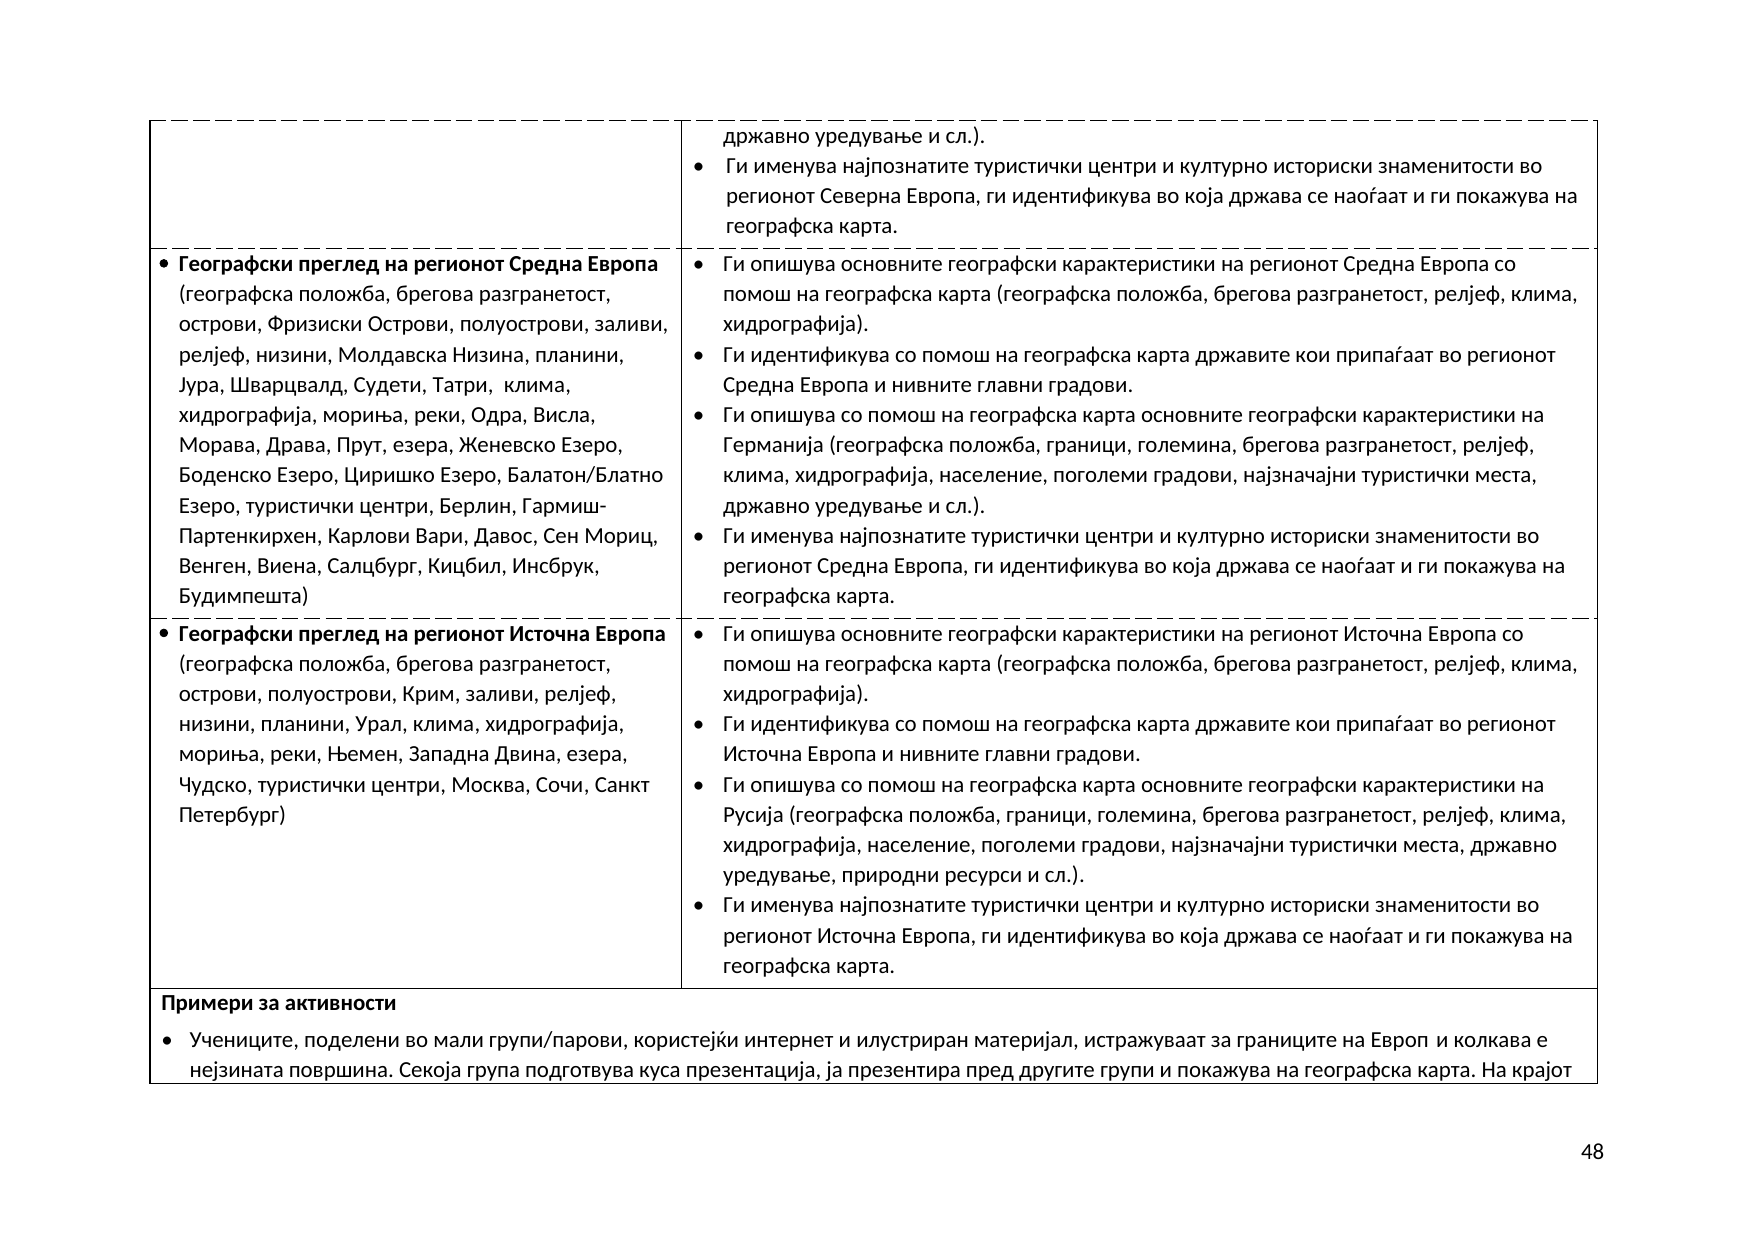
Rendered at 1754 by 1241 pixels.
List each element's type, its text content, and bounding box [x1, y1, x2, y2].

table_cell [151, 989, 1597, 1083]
table_cell Ги опишува основните географски карактеристики на регионот Средна Европа со помош на географска карта (географска положба, брегова разгранетост, релјеф, клима, хидрографија). Ги идентификува со помош на географска карта државите кои припаѓаат во регионот Средна Европа и нивните главни градови. Ги опишува со помош на географска карта основните географски карактеристики на Германија (географска положба, граници, големина, брегова разгранетост, релјеф, клима, хидрографија, население, поголеми градови, најзначајни туристички места, државно уредување и сл.). Ги именува најпознатите туристички центри и културно историски знаменитости во регионот Средна Европа, ги идентификува во која држава се наоѓаат и ги покажува на географска карта. [682, 248, 1597, 618]
table_cell Географски преглед на регионот Источна Европа (географска положба, брегова разгранетост, острови, полуострови, Крим, заливи, релјеф, низини, планини, Урал, клима, хидрографија, мориња, реки, Њемен, Западна Двина, езера, Чудско, туристички центри, Москва, Сочи, Санкт Петербург) [151, 618, 681, 987]
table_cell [682, 120, 1597, 248]
table_cell Ги опишува основните географски карактеристики на регионот Источна Европа со помош на географска карта (географска положба, брегова разгранетост, релјеф, клима, хидрографија). Ги идентификува со помош на географска карта државите кои припаѓаат во регионот Источна Европа и нивните главни градови. Ги опишува со помош на географска карта основните географски карактеристики на Русија (географска положба, граници, големина, брегова разгранетост, релјеф, клима, хидрографија, население, поголеми градови, најзначајни туристички места, државно уредување, природни ресурси и сл.). Ги именува најпознатите туристички центри и културно историски знаменитости во регионот Источна Европа, ги идентификува во која држава се наоѓаат и ги покажува на географска карта. [682, 618, 1597, 987]
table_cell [151, 120, 681, 248]
table_cell Географски преглед на регионот Средна Европа (географска положба, брегова разгранетост, острови, Фризиски Острови, полуострови, заливи, релјеф, низини, Молдавска Низина, планини, Јура, Шварцвалд, Судети, Татри, клима, хидрографија, мориња, реки, Одра, Висла, Морава, Драва, Прут, езера, Женевско Езеро, Боденско Езеро, Циришко Езеро, Балатон/Блатно Езеро, туристички центри, Берлин, Гармиш-Партенкирхен, Карлови Вари, Давос, Сен Мориц, Венген, Виена, Салцбург, Кицбил, Инсбрук, Будимпешта) [151, 248, 681, 618]
